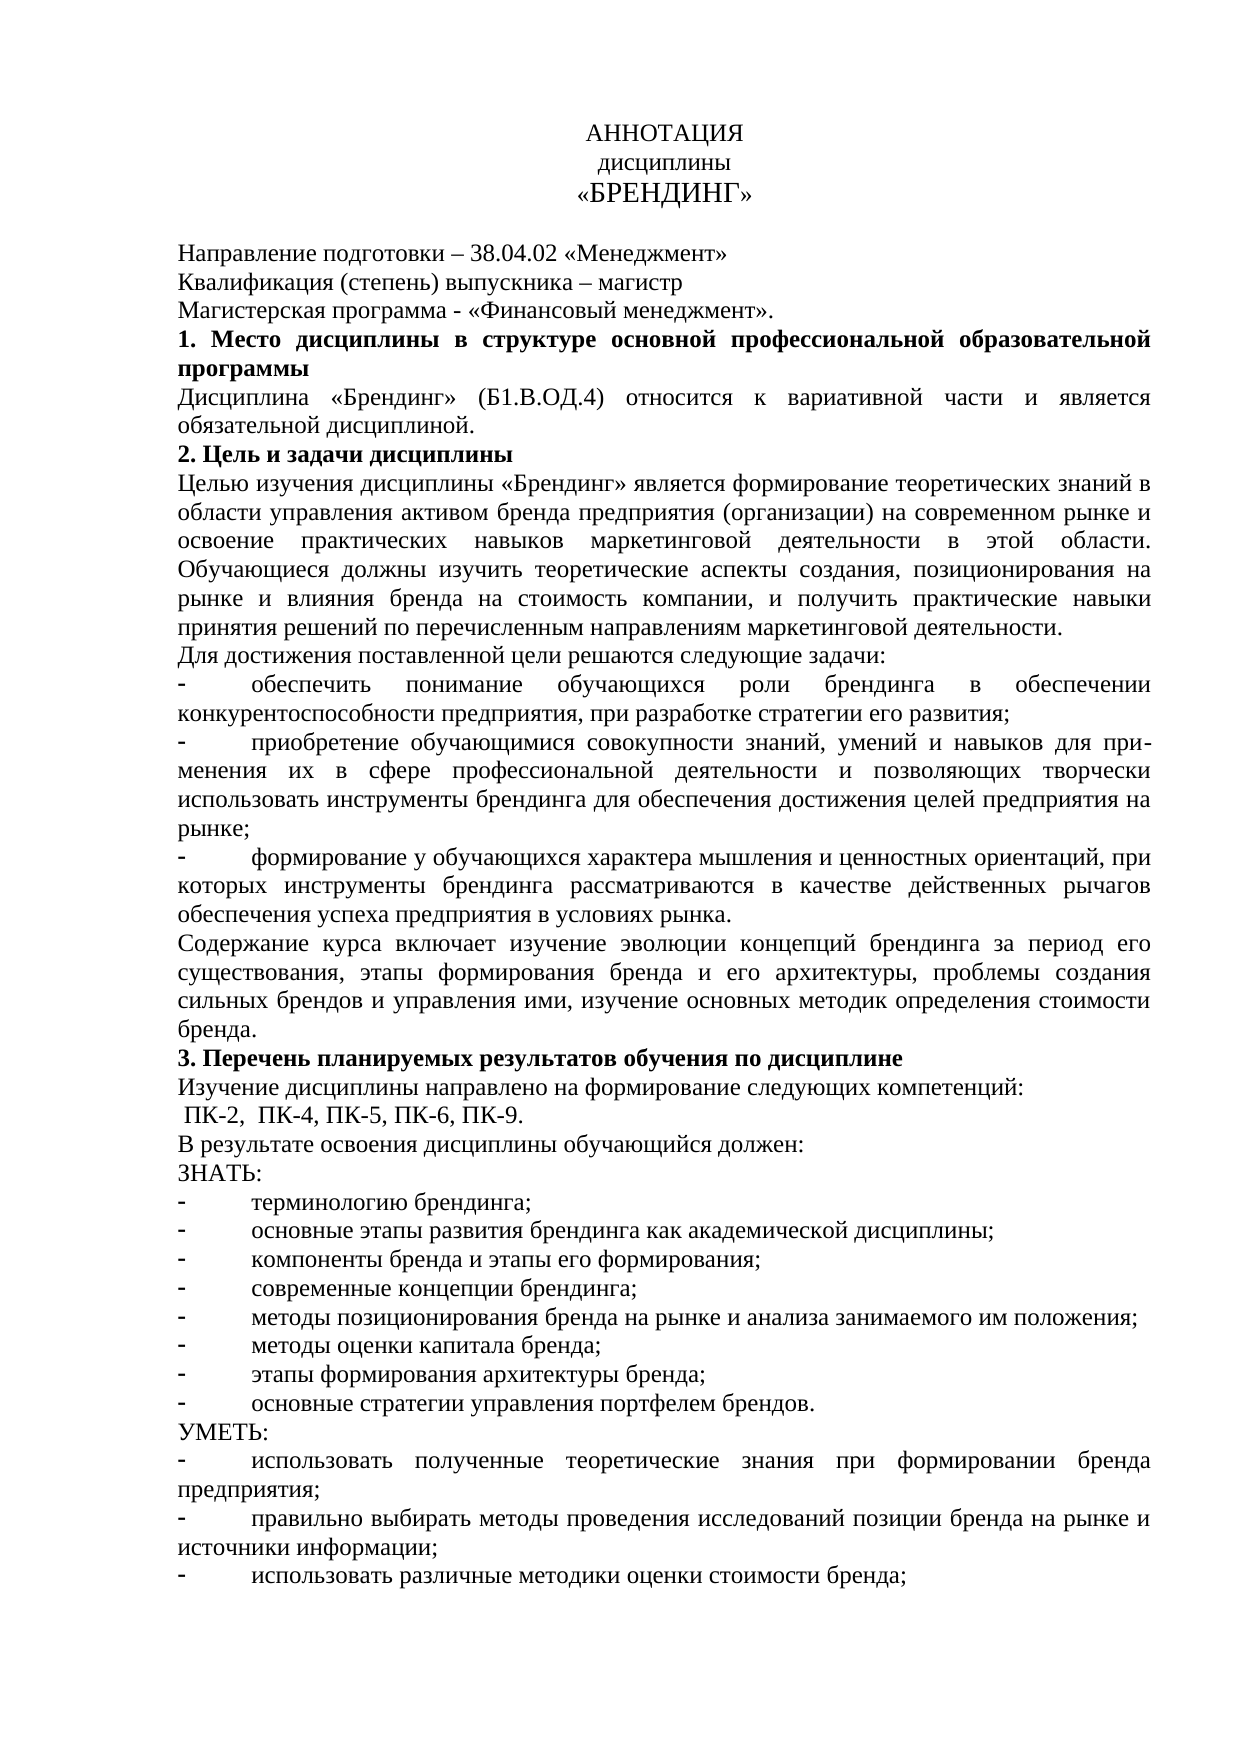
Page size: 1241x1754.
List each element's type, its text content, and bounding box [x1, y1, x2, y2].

list компоненты бренда и этапы его формирования; [177, 1244, 1152, 1273]
list основные стратегии управления портфелем брендов. [177, 1388, 1152, 1417]
text ЗНАТЬ: [177, 1158, 1152, 1187]
list методы оценки капитала бренда; [177, 1330, 1152, 1359]
text Дисциплина «Брендинг» (Б1.В.ОД.4) относится к вариативной части и является обязательной дисциплиной. [177, 382, 1152, 439]
text В результате освоения дисциплины обучающийся должен: [177, 1129, 1152, 1158]
text дисциплины [177, 147, 1152, 176]
text УМЕТЬ: [177, 1417, 1152, 1445]
text АННОТАЦИЯ [177, 118, 1152, 147]
text 3. Перечень планируемых результатов обучения по дисциплине [177, 1043, 1152, 1072]
list правильно выбирать методы проведения исследований позиции бренда на рынке и источники информации; [177, 1503, 1152, 1560]
list приобретение обучающимися совокупности знаний, умений и навыков для применения их в сфере профессиональной деятельности и позволяющих творчески использовать инструменты брендинга для обеспечения достижения целей предприятия на рынке; [177, 727, 1152, 842]
list этапы формирования архитектуры бренда; [177, 1359, 1152, 1388]
list формирование у обучающихся характера мышления и ценностных ориентаций, при которых инструменты брендинга рассматриваются в качестве действенных рычагов обеспечения успеха предприятия в условиях рынка. [177, 842, 1152, 928]
text ПК-2, ПК-4, ПК-5, ПК-6, ПК-9. [177, 1100, 1152, 1129]
list методы позиционирования бренда на рынке и анализа занимаемого им положения; [177, 1302, 1152, 1330]
list современные концепции брендинга; [177, 1273, 1152, 1302]
text Целью изучения дисциплины «Брендинг» является формирование теоретических знаний в области управления активом бренда предприятия (организации) на современном рынке и освоение практических навыков маркетинговой деятельности в этой области. Обучающиеся должны изучить теоретические аспекты создания, позиционирования на рынке и влияния бренда на стоимость компании, и получить практические навыки принятия решений по перечисленным направлениям маркетинговой деятельности. [177, 468, 1152, 640]
text Направление подготовки – 38.04.02 «Менеджмент» [177, 238, 1152, 267]
text Квалификация (степень) выпускника – магистр [177, 267, 1152, 295]
text 1. Место дисциплины в структуре основной профессиональной образовательной программы [177, 324, 1152, 382]
text «Брендинг» [177, 176, 1152, 209]
list использовать полученные теоретические знания при формировании бренда предприятия; [177, 1445, 1152, 1503]
text Содержание курса включает изучение эволюции концепций брендинга за период его существования, этапы формирования бренда и его архитектуры, проблемы создания сильных брендов и управления ими, изучение основных методик определения стоимости бренда. [177, 928, 1152, 1043]
text 2. Цель и задачи дисциплины [177, 439, 1152, 468]
list терминологию брендинга; [177, 1187, 1152, 1215]
list основные этапы развития брендинга как академической дисциплины; [177, 1215, 1152, 1244]
text Магистерская программа - «Финансовый менеджмент». [177, 295, 1152, 324]
text Для достижения поставленной цели решаются следующие задачи: [177, 640, 1152, 669]
list использовать различные методики оценки стоимости бренда; [177, 1560, 1152, 1589]
list обеспечить понимание обучающихся роли брендинга в обеспечении конкурентоспособности предприятия, при разработке стратегии его развития; [177, 669, 1152, 727]
text Изучение дисциплины направлено на формирование следующих компетенций: [177, 1072, 1152, 1100]
